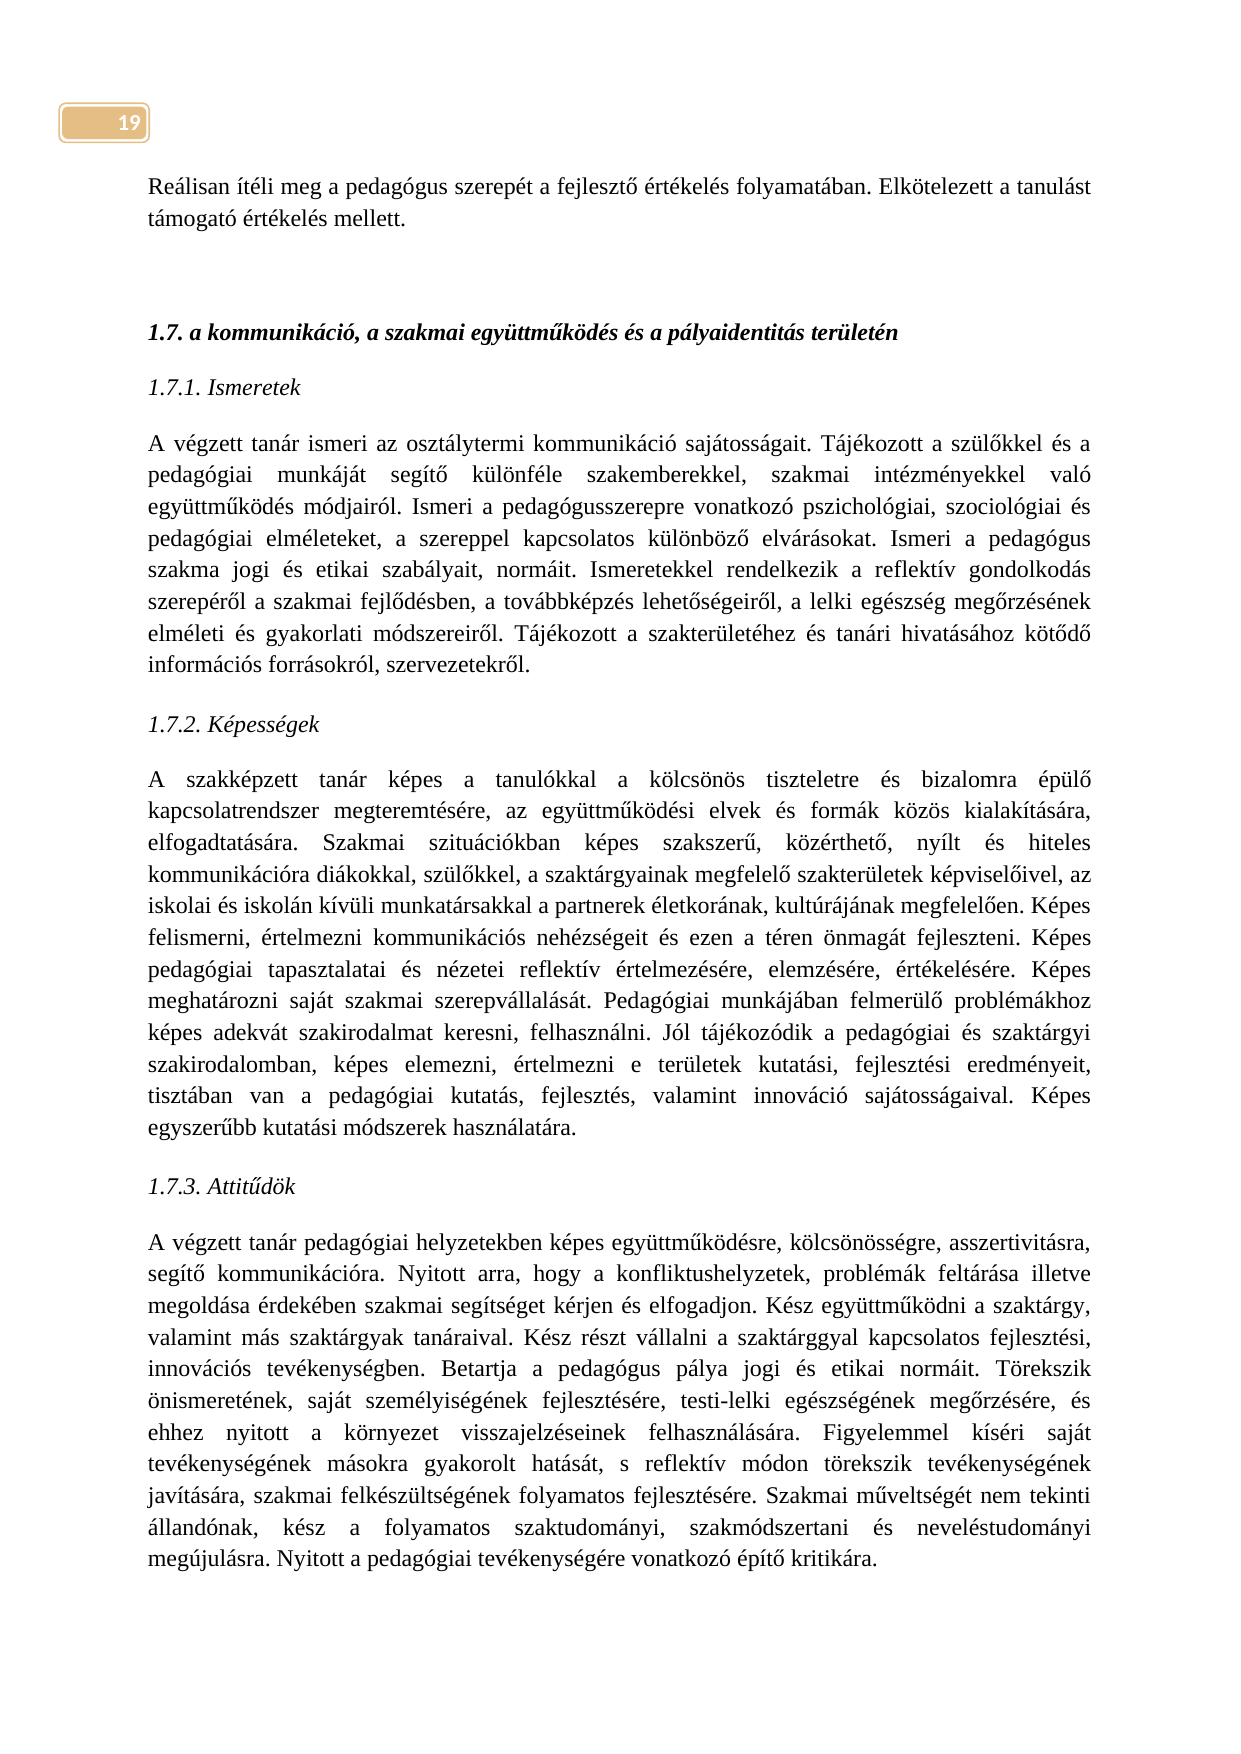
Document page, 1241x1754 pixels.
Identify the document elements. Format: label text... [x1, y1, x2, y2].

text 1.7.2. Képességek [148, 709, 1093, 737]
text A végzett tanár ismeri az osztálytermi kommunikáció sajátosságait. Tájékozott a szülőkkel és a pedagógiai munkáját segítő különféle szakemberekkel, szakmai intézményekkel való együttműködés módjairól. Ismeri a pedagógusszerepre vonatkozó pszichológiai, szociológiai és pedagógiai elméleteket, a szereppel kapcsolatos különböző elvárásokat. Ismeri a pedagógus szakma jogi és etikai szabályait, normáit. Ismeretekkel rendelkezik a reflektív gondolkodás szerepéről a szakmai fejlődésben, a továbbképzés lehetőségeiről, a lelki egészség megőrzésének elméleti és gyakorlati módszereiről. Tájékozott a szakterületéhez és tanári hivatásához kötődő információs forrásokról, szervezetekről. [148, 429, 1093, 678]
text Reálisan ítéli meg a pedagógus szerepét a fejlesztő értékelés folyamatában. Elkötelezett a tanulást támogató értékelés mellett. [148, 172, 1093, 231]
text A szakképzett tanár képes a tanulókkal a kölcsönös tiszteletre és bizalomra épülő kapcsolatrendszer megteremtésére, az együttműködési elvek és formák közös kialakítására, elfogadtatására. Szakmai szituációkban képes szakszerű, közérthető, nyílt és hiteles kommunikációra diákokkal, szülőkkel, a szaktárgyainak megfelelő szakterületek képviselőivel, az iskolai és iskolán kívüli munkatársakkal a partnerek életkorának, kultúrájának megfelelően. Képes felismerni, értelmezni kommunikációs nehézségeit és ezen a téren önmagát fejleszteni. Képes pedagógiai tapasztalatai és nézetei reflektív értelmezésére, elemzésére, értékelésére. Képes meghatározni saját szakmai szerepvállalását. Pedagógiai munkájában felmerülő problémákhoz képes adekvát szakirodalmat keresni, felhasználni. Jól tájékozódik a pedagógiai és szaktárgyi szakirodalomban, képes elemezni, értelmezni e területek kutatási, fejlesztési eredményeit, tisztában van a pedagógiai kutatás, fejlesztés, valamint innováció sajátosságaival. Képes egyszerűbb kutatási módszerek használatára. [148, 765, 1093, 1141]
text 1.7. a kommunikáció, a szakmai együttműködés és a pályaidentitás területén [148, 318, 1093, 346]
text A végzett tanár pedagógiai helyzetekben képes együttműködésre, kölcsönösségre, asszertivitásra, segítő kommunikációra. Nyitott arra, hogy a konfliktushelyzetek, problémák feltárása illetve megoldása érdekében szakmai segítséget kérjen és elfogadjon. Kész együttműködni a szaktárgy, valamint más szaktárgyak tanáraival. Kész részt vállalni a szaktárggyal kapcsolatos fejlesztési, innovációs tevékenységben. Betartja a pedagógus pálya jogi és etikai normáit. Törekszik önismeretének, saját személyiségének fejlesztésére, testi-lelki egészségének megőrzésére, és ehhez nyitott a környezet visszajelzéseinek felhasználására. Figyelemmel kíséri saját tevékenységének másokra gyakorolt hatását, s reflektív módon törekszik tevékenységének javítására, szakmai felkészültségének folyamatos fejlesztésére. Szakmai műveltségét nem tekinti állandónak, kész a folyamatos szaktudományi, szakmódszertani és neveléstudományi megújulásra. Nyitott a pedagógiai tevékenységére vonatkozó építő kritikára. [148, 1228, 1093, 1572]
text 1.7.1. Ismeretek [148, 373, 1093, 401]
text 1.7.3. Attitűdök [148, 1172, 1093, 1200]
